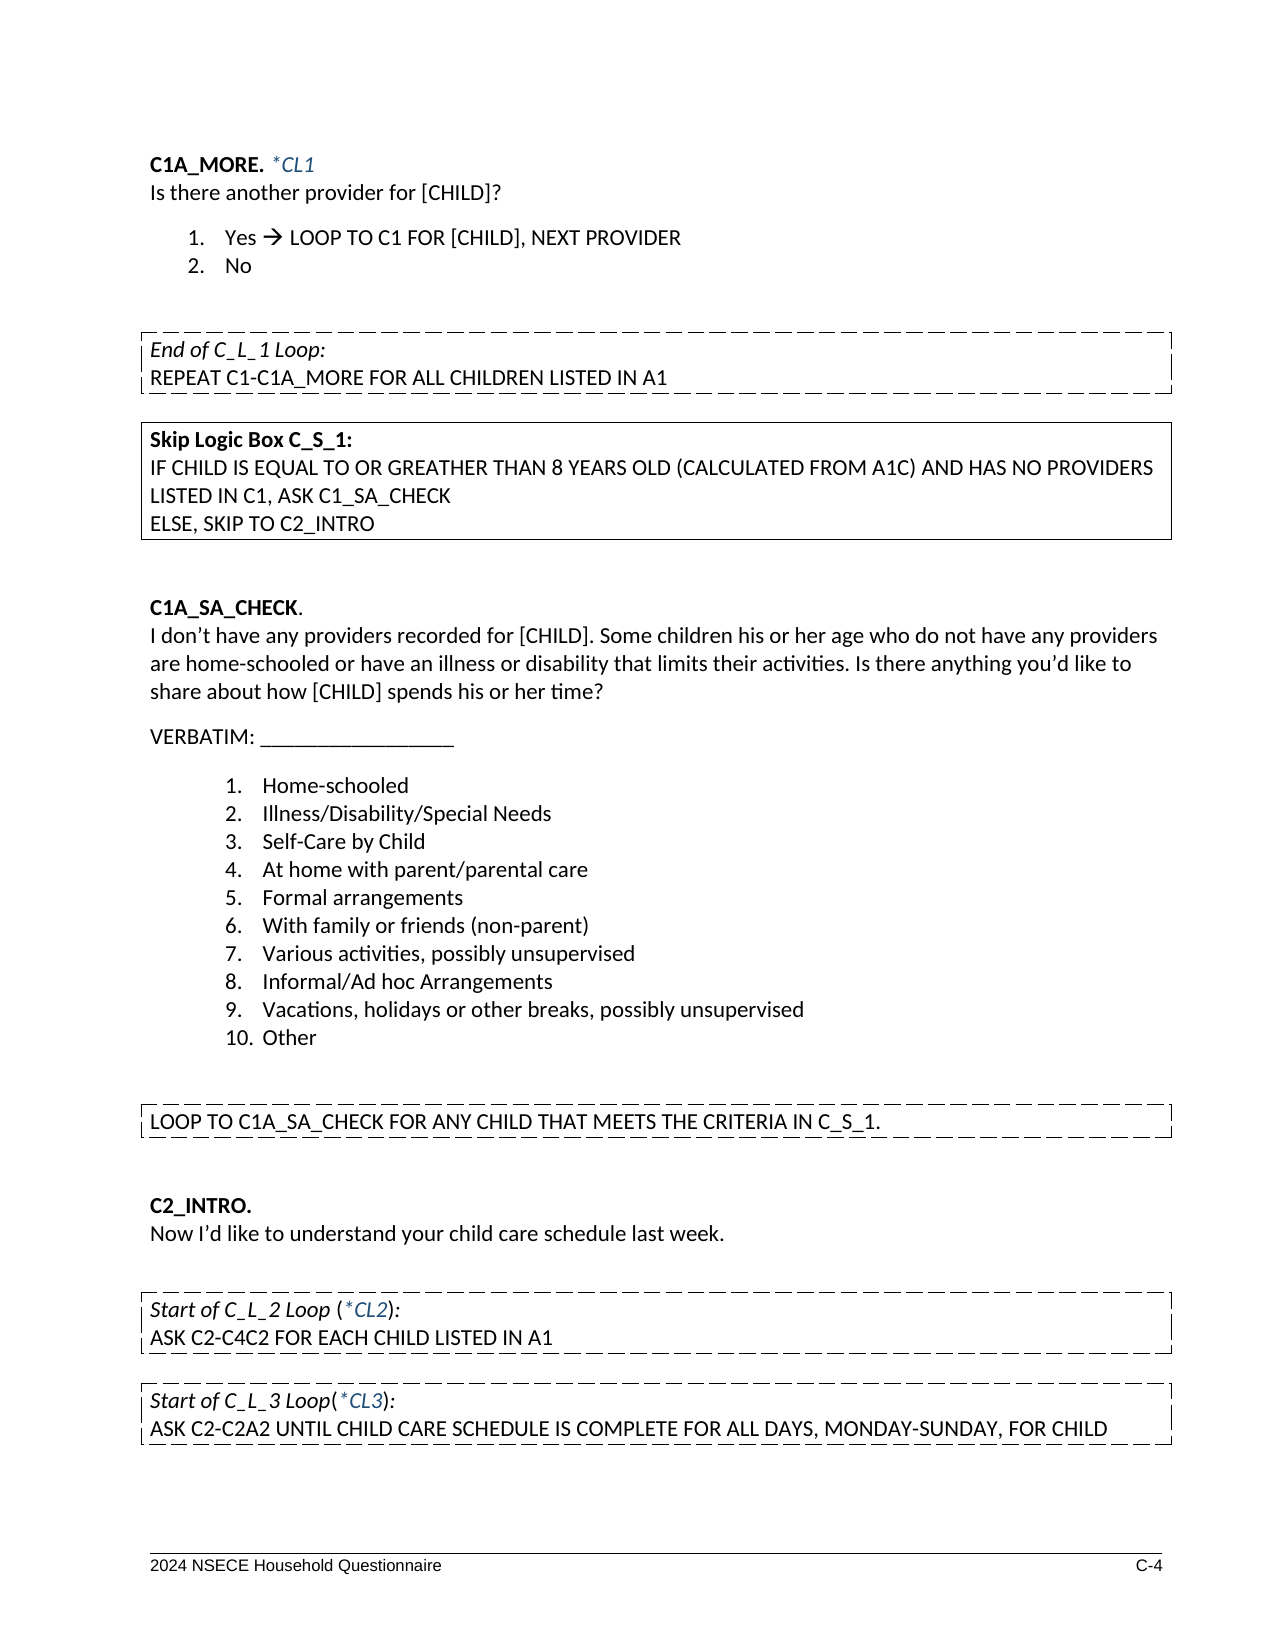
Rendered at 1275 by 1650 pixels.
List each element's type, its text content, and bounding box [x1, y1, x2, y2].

text Start of C_L_3 Loop(*CL3): [141, 1383, 1172, 1411]
text IF CHILD IS EQUAL TO OR GREATHER THAN 8 YEARS OLD (CALCULATED FROM A1C) AND HAS NO PROVIDERS LISTED IN C1, ASK C1_SA_CHECK [150, 453, 1162, 506]
text ASK C2-C4C2 FOR EACH CHILD LISTED IN A1 [141, 1320, 1172, 1354]
list Illness/Disability/Special Needs [225, 799, 1162, 827]
list Various activities, possibly unsupervised [225, 939, 1162, 967]
list At home with parent/parental care [225, 855, 1162, 883]
list Other [225, 1023, 1162, 1051]
list Vacations, holidays or other breaks, possibly unsupervised [225, 995, 1162, 1023]
text Now I’d like to understand your child care schedule last week. [150, 1219, 1162, 1248]
text ASK C2-C2A2 UNTIL CHILD CARE SCHEDULE IS COMPLETE FOR ALL DAYS, MONDAY-SUNDAY, FOR CHILD [141, 1411, 1172, 1445]
text C2_INTRO. [150, 1192, 1162, 1219]
list Informal/Ad hoc Arrangements [225, 967, 1162, 995]
list No [187, 251, 1162, 279]
text I don’t have any providers recorded for [CHILD]. Some children his or her age who do not have any providers are home-schooled or have an illness or disability that limits their activities. Is there anything you’d like to share about how [CHILD] spends his or her time? [150, 621, 1162, 706]
list Home-schooled [225, 771, 1162, 799]
text REPEAT C1-C1A_MORE FOR ALL CHILDREN LISTED IN A1 [141, 360, 1172, 394]
list Self-Care by Child [225, 827, 1162, 855]
list With family or friends (non-parent) [225, 911, 1162, 939]
text VERBATIM: _________________ [150, 722, 1162, 750]
text LOOP TO C1A_SA_CHECK FOR ANY CHILD THAT MEETS THE CRITERIA IN C_S_1. [141, 1104, 1172, 1138]
list Yes LOOP TO C1 FOR [CHILD], NEXT PROVIDER [187, 223, 1162, 251]
text C1A_MORE. *CL1 [150, 150, 1162, 178]
text End of C_L_1 Loop: [141, 332, 1172, 360]
text Is there another provider for [CHILD]? [150, 178, 1162, 206]
text ELSE, SKIP TO C2_INTRO [142, 506, 1171, 539]
text Skip Logic Box C_S_1: [142, 423, 1171, 453]
list Formal arrangements [225, 883, 1162, 911]
text Start of C_L_2 Loop (*CL2): [141, 1292, 1172, 1320]
text C1A_SA_CHECK. [150, 593, 1162, 621]
